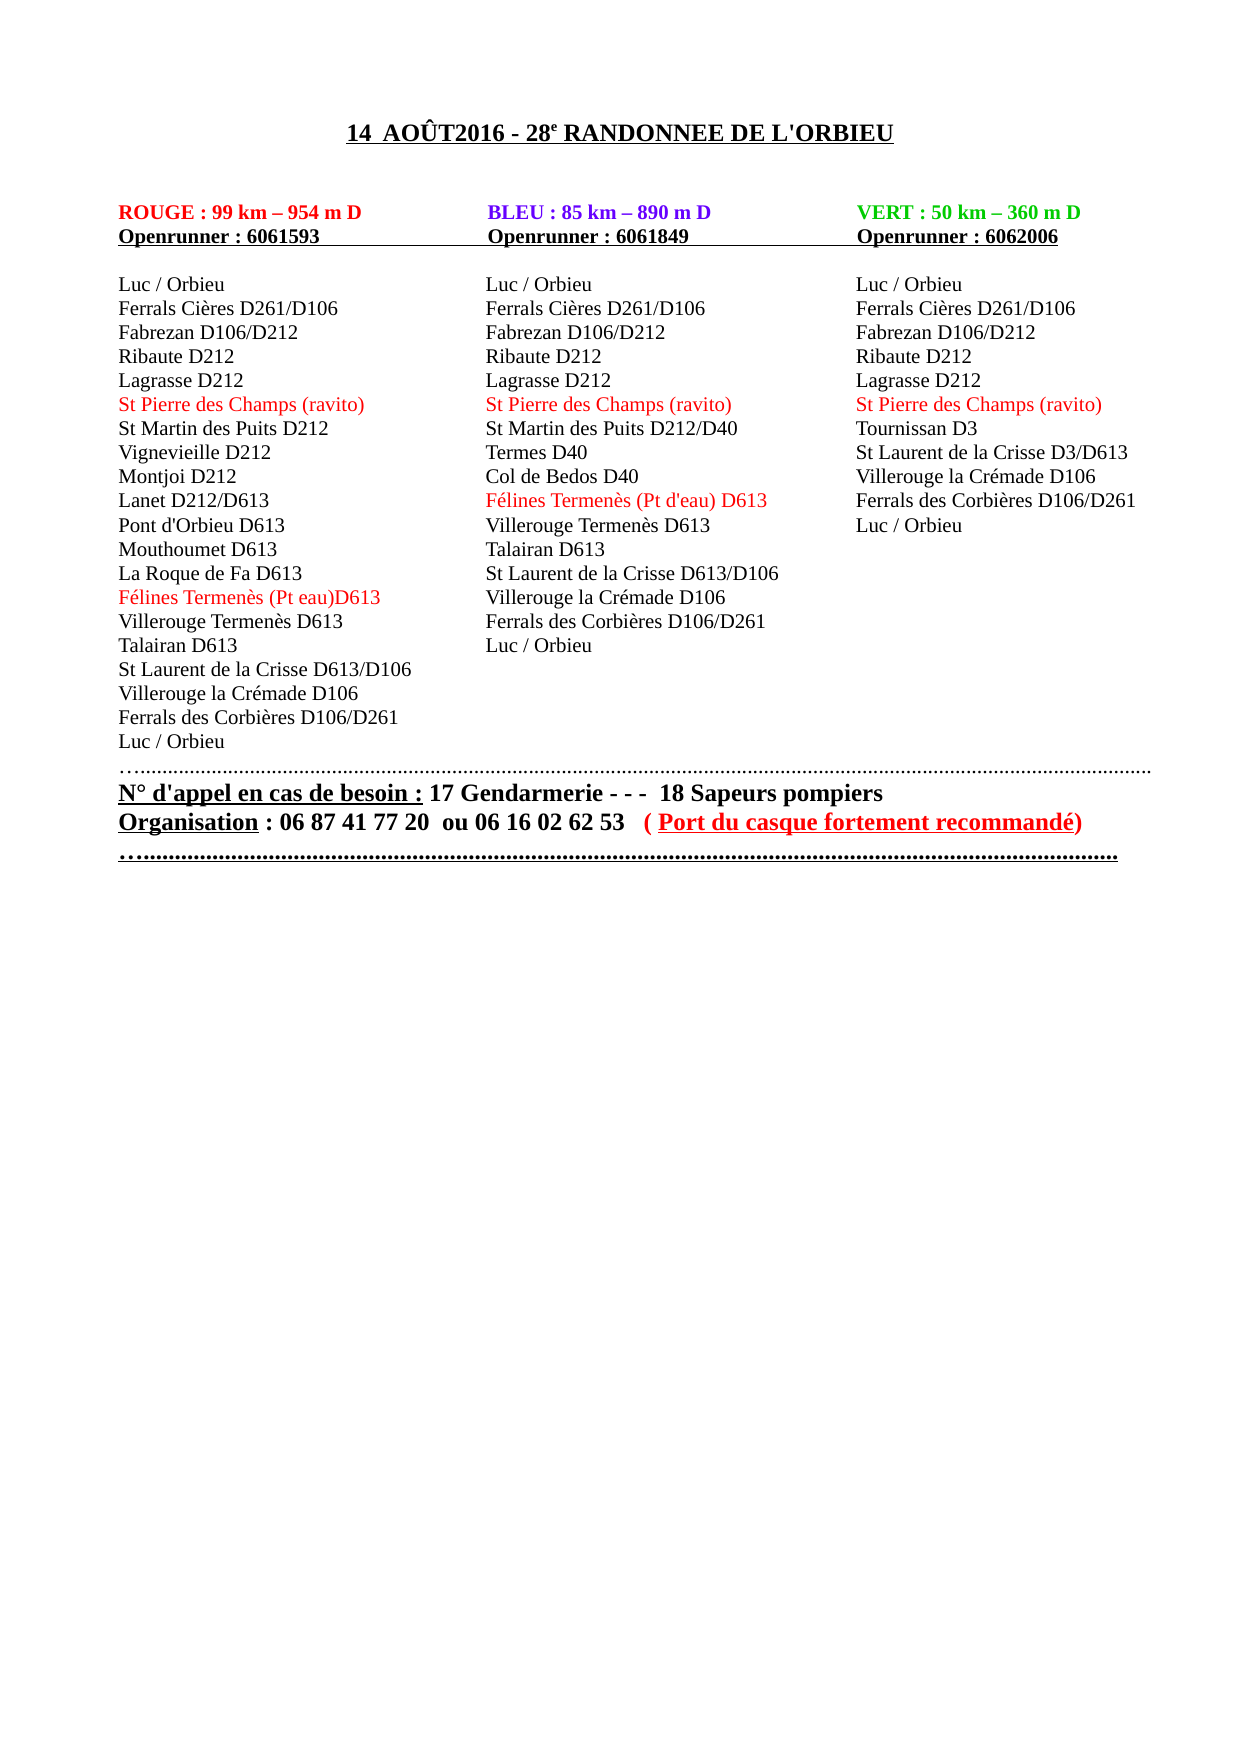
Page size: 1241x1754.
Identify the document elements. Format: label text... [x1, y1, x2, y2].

text Lagrasse D212 Lagrasse D212 Lagrasse D212 [118, 368, 1122, 392]
text Organisation : 06 87 41 77 20 ou 06 16 02 62 53 ( Port du casque fortement recommandé) …............................................................................................................................................................ [118, 807, 1122, 864]
text St Pierre des Champs (ravito) St Pierre des Champs (ravito) St Pierre des Champs (ravito) [118, 392, 1122, 416]
text Fabrezan D106/D212 Fabrezan D106/D212 Fabrezan D106/D212 [118, 320, 1122, 344]
text Ferrals des Corbières D106/D261 [118, 705, 1153, 729]
text Pont d'Orbieu D613 Villerouge Termenès D613 Luc / Orbieu [118, 512, 1153, 537]
text …......................................................................................................................................................................................... [118, 753, 1153, 778]
text Openrunner : 6061593 Openrunner : 6061849 Openrunner : 6062006 [118, 224, 1122, 248]
text Montjoi D212 Col de Bedos D40 Villerouge la Crémade D106 [118, 464, 1153, 488]
text Luc / Orbieu [118, 729, 1153, 753]
text Villerouge Termenès D613 Ferrals des Corbières D106/D261 [118, 609, 1153, 633]
text 14 AOÛT2016 - 28e RANDONNEE DE L'ORBIEU [118, 118, 1122, 147]
text Lanet D212/D613 Félines Termenès (Pt d'eau) D613 Ferrals des Corbières D106/D261 [118, 488, 1153, 512]
text Mouthoumet D613 Talairan D613 [118, 537, 1153, 561]
text Vignevieille D212 Termes D40 St Laurent de la Crisse D3/D613 [118, 440, 1153, 464]
text St Laurent de la Crisse D613/D106 [118, 657, 1153, 681]
text Félines Termenès (Pt eau)D613 Villerouge la Crémade D106 [118, 585, 1153, 609]
text Luc / Orbieu Luc / Orbieu Luc / Orbieu [118, 272, 1122, 296]
text N° d'appel en cas de besoin : 17 Gendarmerie - - - 18 Sapeurs pompiers [118, 778, 1122, 807]
text St Martin des Puits D212 St Martin des Puits D212/D40 Tournissan D3 [118, 416, 1122, 440]
text La Roque de Fa D613 St Laurent de la Crisse D613/D106 [118, 561, 1153, 585]
text Ribaute D212 Ribaute D212 Ribaute D212 [118, 344, 1122, 368]
text Ferrals Cières D261/D106 Ferrals Cières D261/D106 Ferrals Cières D261/D106 [118, 296, 1122, 320]
text Talairan D613 Luc / Orbieu [118, 633, 1153, 657]
text Villerouge la Crémade D106 [118, 681, 1153, 705]
text ROUGE : 99 km – 954 m D BLEU : 85 km – 890 m D VERT : 50 km – 360 m D [118, 200, 1122, 224]
